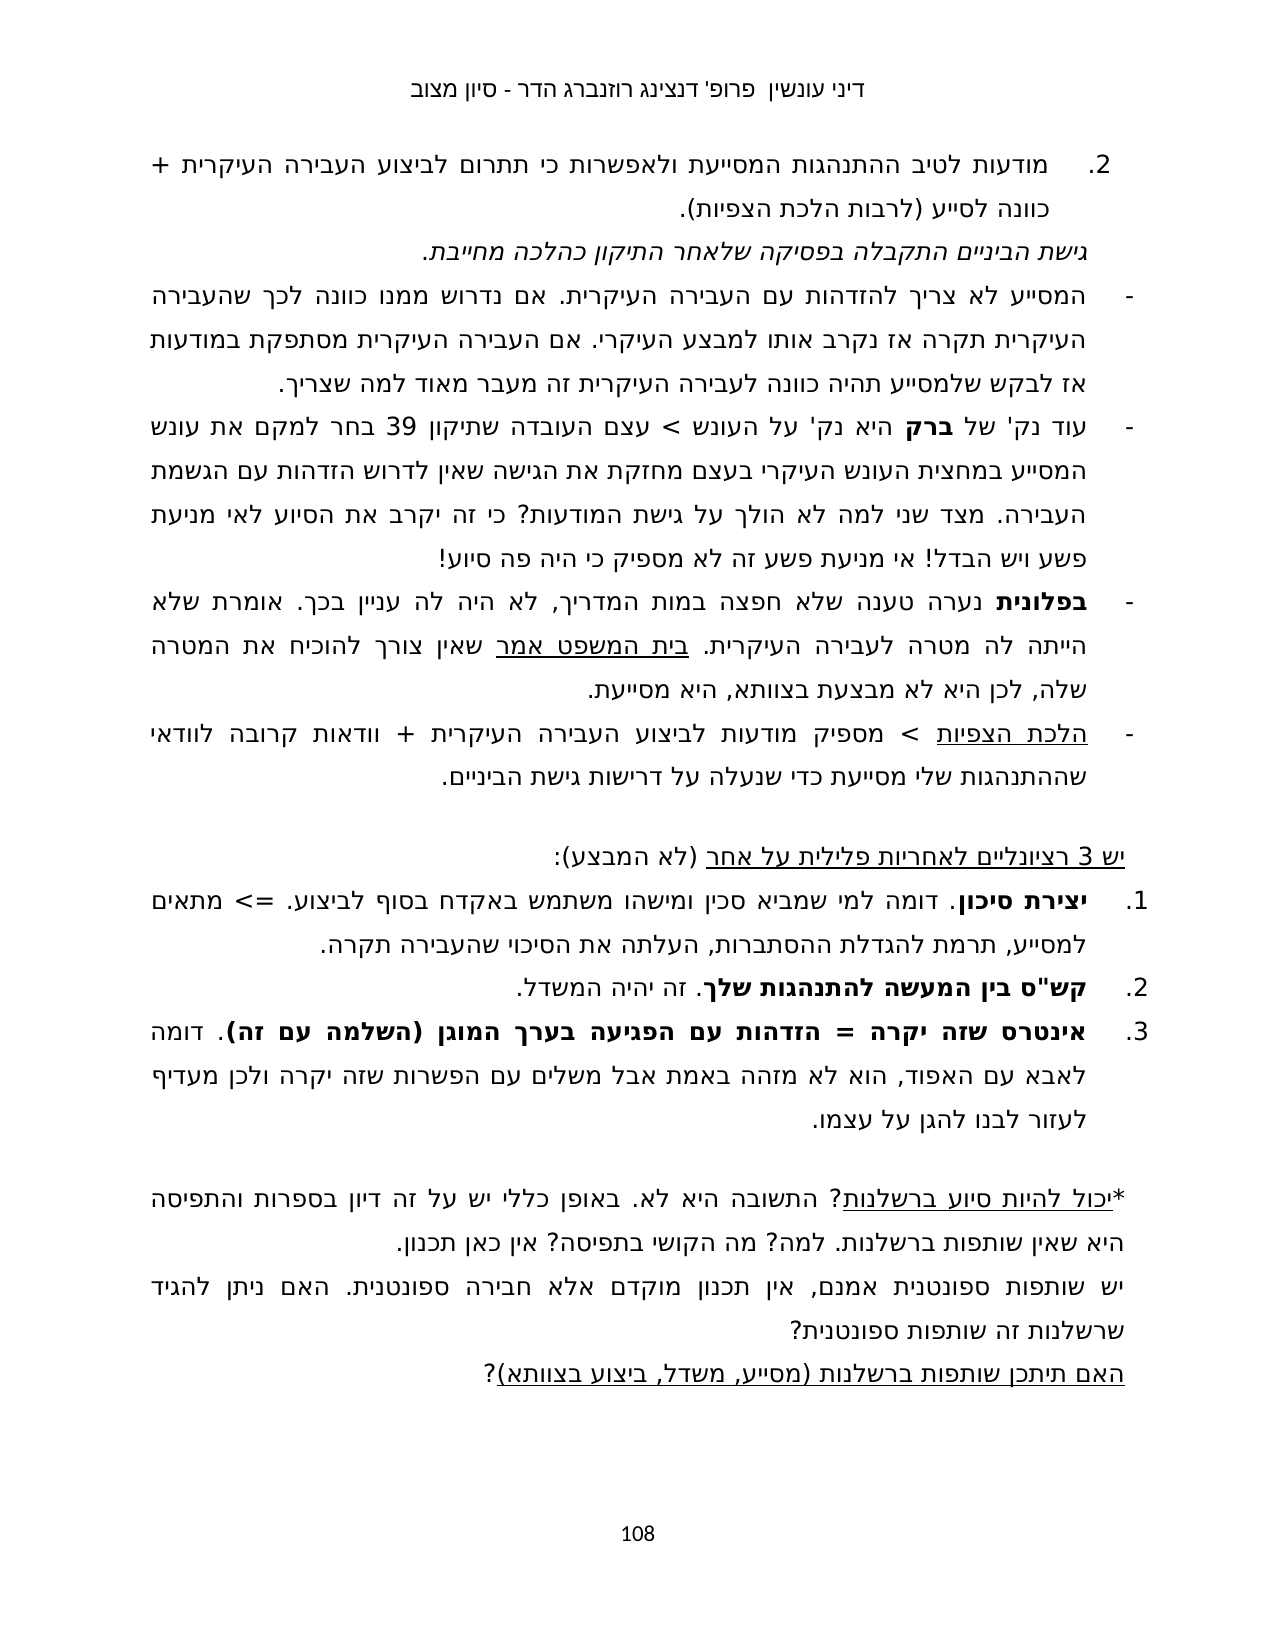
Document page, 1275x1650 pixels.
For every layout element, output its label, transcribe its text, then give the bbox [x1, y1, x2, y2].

text האם תיתכן שותפות ברשלנות (מסייע, משדל, ביצוע בצוותא)? [150, 1359, 1125, 1389]
list קש"ס בין המעשה להתנהגות שלך. זה יהיה המשדל. [150, 973, 1125, 1003]
list הלכת הצפיות > מספיק מודעות לביצוע העבירה העיקרית + וודאות קרובה לוודאי שההתנהגות שלי מסייעת כדי שנעלה על דרישות גישת הביניים. [150, 719, 1125, 792]
list אינטרס שזה יקרה = הזדהות עם הפגיעה בערך המוגן (השלמה עם זה). דומה לאבא עם האפוד, הוא לא מזהה באמת אבל משלים עם הפשרות שזה יקרה ולכן מעדיף לעזור לבנו להגן על עצמו. [150, 1017, 1125, 1134]
text יש שותפות ספונטנית אמנם, אין תכנון מוקדם אלא חבירה ספונטנית. האם ניתן להגיד שרשלנות זה שותפות ספונטנית? [150, 1272, 1125, 1345]
text *יכול להיות סיוע ברשלנות? התשובה היא לא. באופן כללי יש על זה דיון בספרות והתפיסה היא שאין שותפות ברשלנות. למה? מה הקושי בתפיסה? אין כאן תכנון. [150, 1184, 1125, 1257]
list בפלונית נערה טענה שלא חפצה במות המדריך, לא היה לה עניין בכך. אומרת שלא הייתה לה מטרה לעבירה העיקרית. בית המשפט אמר שאין צורך להוכיח את המטרה שלה, לכן היא לא מבצעת בצוותא, היא מסייעת. [150, 587, 1125, 704]
list עוד נק' של ברק היא נק' על העונש > עצם העובדה שתיקון 39 בחר למקם את עונש המסייע במחצית העונש העיקרי בעצם מחזקת את הגישה שאין לדרוש הזדהות עם הגשמת העבירה. מצד שני למה לא הולך על גישת המודעות? כי זה יקרב את הסיוע לאי מניעת פשע ויש הבדל! אי מניעת פשע זה לא מספיק כי היה פה סיוע! [150, 412, 1125, 573]
list יצירת סיכון. דומה למי שמביא סכין ומישהו משתמש באקדח בסוף לביצוע. => מתאים למסייע, תרמת להגדלת ההסתברות, העלתה את הסיכוי שהעבירה תקרה. [150, 886, 1125, 959]
list המסייע לא צריך להזדהות עם העבירה העיקרית. אם נדרוש ממנו כוונה לכך שהעבירה העיקרית תקרה אז נקרב אותו למבצע העיקרי. אם העבירה העיקרית מסתפקת במודעות אז לבקש שלמסייע תהיה כוונה לעבירה העיקרית זה מעבר מאוד למה שצריך. [150, 281, 1125, 398]
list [150, 150, 1087, 223]
text יש 3 רציונליים לאחריות פלילית על אחר (לא המבצע): [150, 842, 1125, 871]
text גישת הביניים התקבלה בפסיקה שלאחר התיקון כהלכה מחייבת. [150, 237, 1087, 267]
